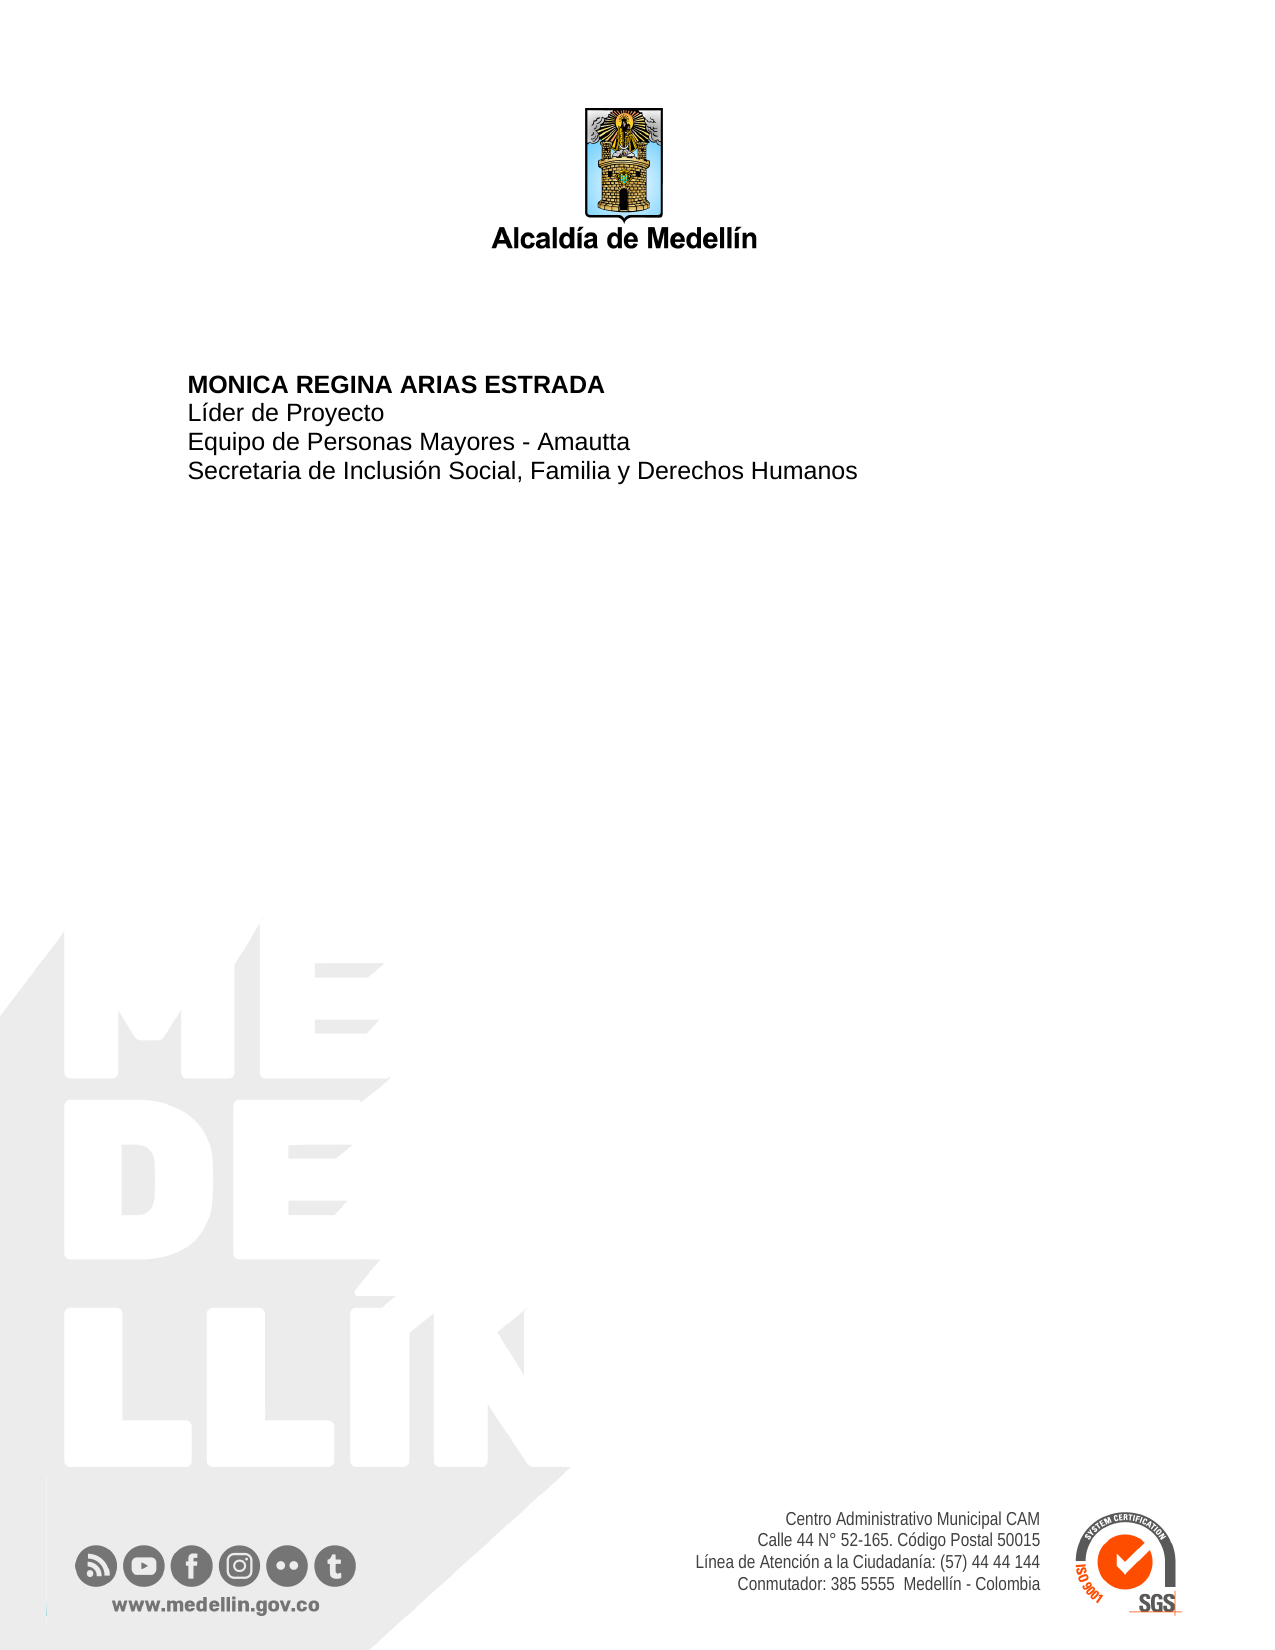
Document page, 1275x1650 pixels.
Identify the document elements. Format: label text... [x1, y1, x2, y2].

text Equipo de Personas Mayores - Amautta [187, 427, 1088, 456]
picture [0, 0, 1271, 1650]
text Líder de Proyecto [187, 398, 1088, 427]
text Secretaria de Inclusión Social, Familia y Derechos Humanos [187, 456, 1088, 485]
text MONICA REGINA ARIAS ESTRADA [187, 370, 1088, 398]
